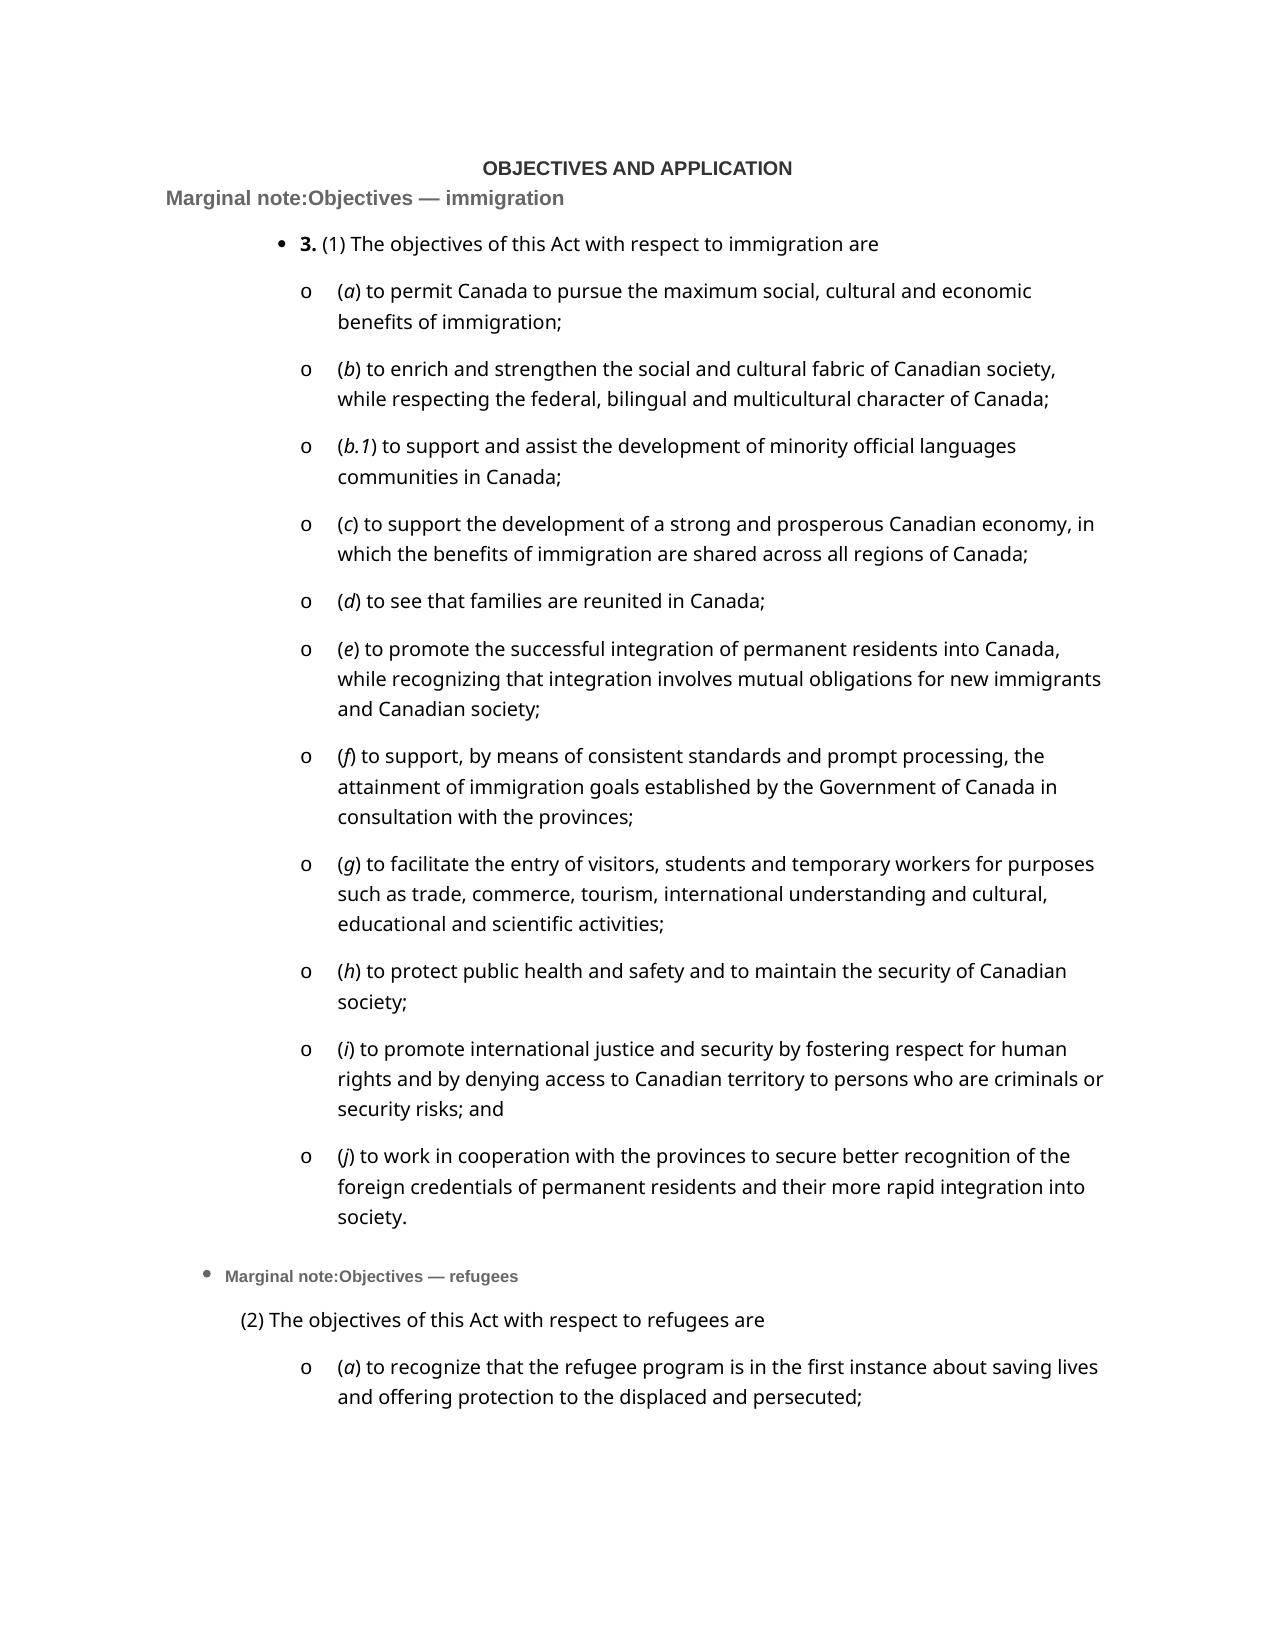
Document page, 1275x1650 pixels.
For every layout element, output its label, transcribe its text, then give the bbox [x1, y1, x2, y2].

list (f) to support, by means of consistent standards and prompt processing, the attainment of immigration goals established by the Government of Canada in consultation with the provinces; [300, 740, 1109, 830]
list Marginal note:Objectives — refugees [203, 1260, 1109, 1286]
list (e) to promote the successful integration of permanent residents into Canada, while recognizing that integration involves mutual obligations for new immigrants and Canadian society; [300, 632, 1109, 722]
list (b.1) to support and assist the development of minority official languages communities in Canada; [300, 430, 1109, 490]
text OBJECTIVES AND APPLICATION [166, 150, 1109, 180]
list (b) to enrich and strengthen the social and cultural fabric of Canadian society, while respecting the federal, bilingual and multicultural character of Canada; [300, 352, 1109, 412]
list (a) to permit Canada to pursue the maximum social, cultural and economic benefits of immigration; [300, 275, 1109, 335]
list (h) to protect public health and safety and to maintain the security of Canadian society; [300, 955, 1109, 1015]
text Marginal note:Objectives — immigration [166, 180, 1109, 210]
text (2) The objectives of this Act with respect to refugees are [241, 1303, 1109, 1333]
list (g) to facilitate the entry of visitors, students and temporary workers for purposes such as trade, commerce, tourism, international understanding and cultural, educational and scientific activities; [300, 847, 1109, 937]
list (i) to promote international justice and security by fostering respect for human rights and by denying access to Canadian territory to persons who are criminals or security risks; and [300, 1032, 1109, 1122]
list (a) to recognize that the refugee program is in the first instance about saving lives and offering protection to the displaced and persecuted; [300, 1351, 1109, 1411]
list (c) to support the development of a strong and prosperous Canadian economy, in which the benefits of immigration are shared across all regions of Canada; [300, 507, 1109, 567]
list (j) to work in cooperation with the provinces to secure better recognition of the foreign credentials of permanent residents and their more rapid integration into society. [300, 1140, 1109, 1230]
list (d) to see that families are reunited in Canada; [300, 585, 1109, 615]
list 3. (1) The objectives of this Act with respect to immigration are [241, 227, 1109, 257]
